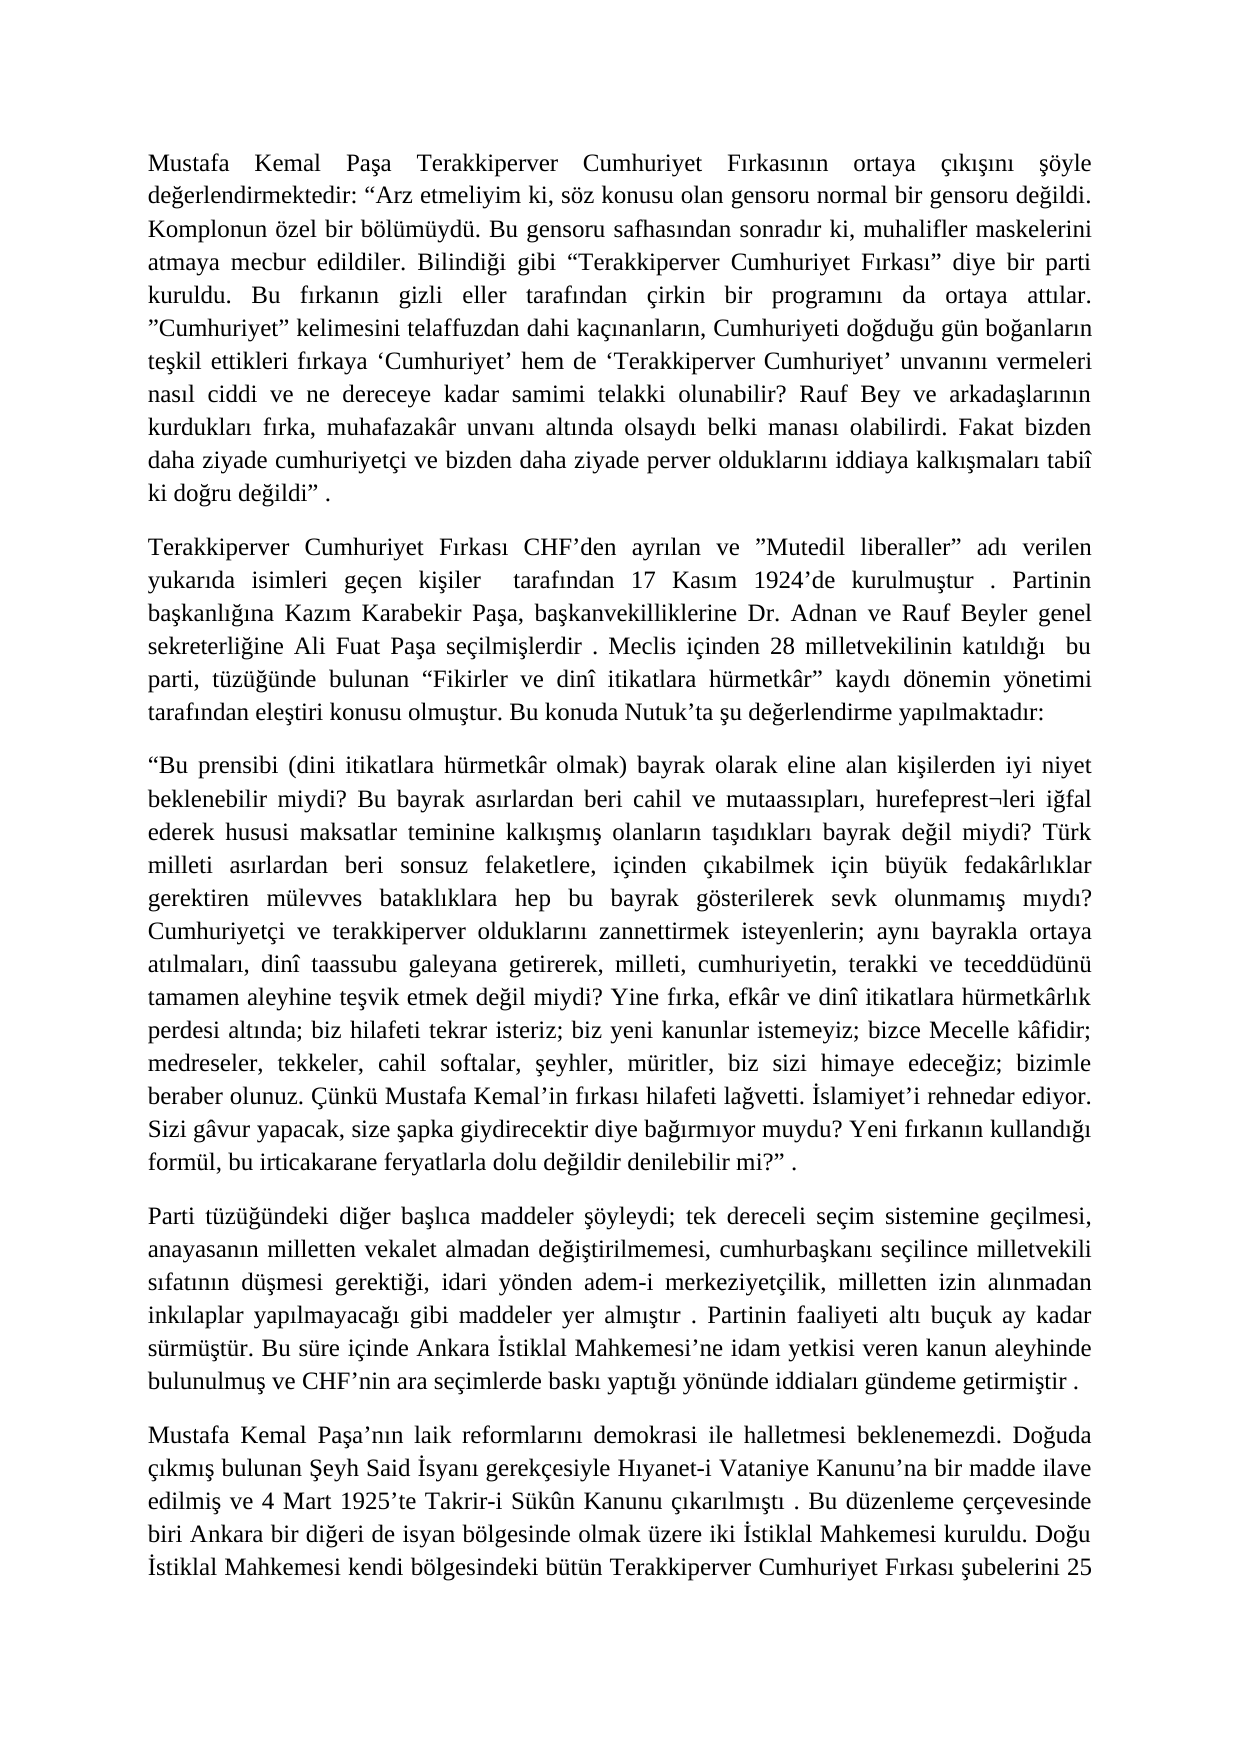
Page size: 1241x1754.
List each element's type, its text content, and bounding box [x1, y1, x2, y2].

text Terakkiperver Cumhuriyet Fırkası CHF’den ayrılan ve ”Mutedil liberaller” adı verilen yukarıda isimleri geçen kişiler tarafından 17 Kasım 1924’de kurulmuştur . Partinin başkanlığına Kazım Karabekir Paşa, başkanvekilliklerine Dr. Adnan ve Rauf Beyler genel sekreterliğine Ali Fuat Paşa seçilmişlerdir . Meclis içinden 28 milletvekilinin katıldığı bu parti, tüzüğünde bulunan “Fikirler ve dinî itikatlara hürmetkâr” kaydı dönemin yönetimi tarafından eleştiri konusu olmuştur. Bu konuda Nutuk’ta şu değerlendirme yapılmaktadır: [148, 532, 1093, 726]
text Parti tüzüğündeki diğer başlıca maddeler şöyleydi; tek dereceli seçim sistemine geçilmesi, anayasanın milletten vekalet almadan değiştirilmemesi, cumhurbaşkanı seçilince milletvekili sıfatının düşmesi gerektiği, idari yönden adem-i merkeziyetçilik, milletten izin alınmadan inkılaplar yapılmayacağı gibi maddeler yer almıştır . Partinin faaliyeti altı buçuk ay kadar sürmüştür. Bu süre içinde Ankara İstiklal Mahkemesi’ne idam yetkisi veren kanun aleyhinde bulunulmuş ve CHF’nin ara seçimlerde baskı yaptığı yönünde iddiaları gündeme getirmiştir . [148, 1201, 1093, 1394]
text Mustafa Kemal Paşa Terakkiperver Cumhuriyet Fırkasının ortaya çıkışını şöyle değerlendirmektedir: “Arz etmeliyim ki, söz konusu olan gensoru normal bir gensoru değildi. Komplonun özel bir bölümüydü. Bu gensoru safhasından sonradır ki, muhalifler maskelerini atmaya mecbur edildiler. Bilindiği gibi “Terakkiperver Cumhuriyet Fırkası” diye bir parti kuruldu. Bu fırkanın gizli eller tarafından çirkin bir programını da ortaya attılar. ”Cumhuriyet” kelimesini telaffuzdan dahi kaçınanların, Cumhuriyeti doğduğu gün boğanların teşkil ettikleri fırkaya ‘Cumhuriyet’ hem de ‘Terakkiperver Cumhuriyet’ unvanını vermeleri nasıl ciddi ve ne dereceye kadar samimi telakki olunabilir? Rauf Bey ve arkadaşlarının kurdukları fırka, muhafazakâr unvanı altında olsaydı belki manası olabilirdi. Fakat bizden daha ziyade cumhuriyetçi ve bizden daha ziyade perver olduklarını iddiaya kalkışmaları tabiî ki doğru değildi” . [148, 148, 1093, 507]
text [148, 1420, 1093, 1581]
text “Bu prensibi (dini itikatlara hürmetkâr olmak) bayrak olarak eline alan kişilerden iyi niyet beklenebilir miydi? Bu bayrak asırlardan beri cahil ve mutaassıpları, hurefeprest¬leri iğfal ederek hususi maksatlar teminine kalkışmış olanların taşıdıkları bayrak değil miydi? Türk milleti asırlardan beri sonsuz felaketlere, içinden çıkabilmek için büyük fedakârlıklar gerektiren mülevves bataklıklara hep bu bayrak gösterilerek sevk olunmamış mıydı? Cumhuriyetçi ve terakkiperver olduklarını zannettirmek isteyenlerin; aynı bayrakla ortaya atılmaları, dinî taassubu galeyana getirerek, milleti, cumhuriyetin, terakki ve teceddüdünü tamamen aleyhine teşvik etmek değil miydi? Yine fırka, efkâr ve dinî itikatlara hürmetkârlık perdesi altında; biz hilafeti tekrar isteriz; biz yeni kanunlar istemeyiz; bizce Mecelle kâfidir; medreseler, tekkeler, cahil softalar, şeyhler, müritler, biz sizi himaye edeceğiz; bizimle beraber olunuz. Çünkü Mustafa Kemal’in fırkası hilafeti lağvetti. İslamiyet’i rehnedar ediyor. Sizi gâvur yapacak, size şapka giydirecektir diye bağırmıyor muydu? Yeni fırkanın kullandığı formül, bu irticakarane feryatlarla dolu değildir denilebilir mi?” . [148, 751, 1093, 1176]
